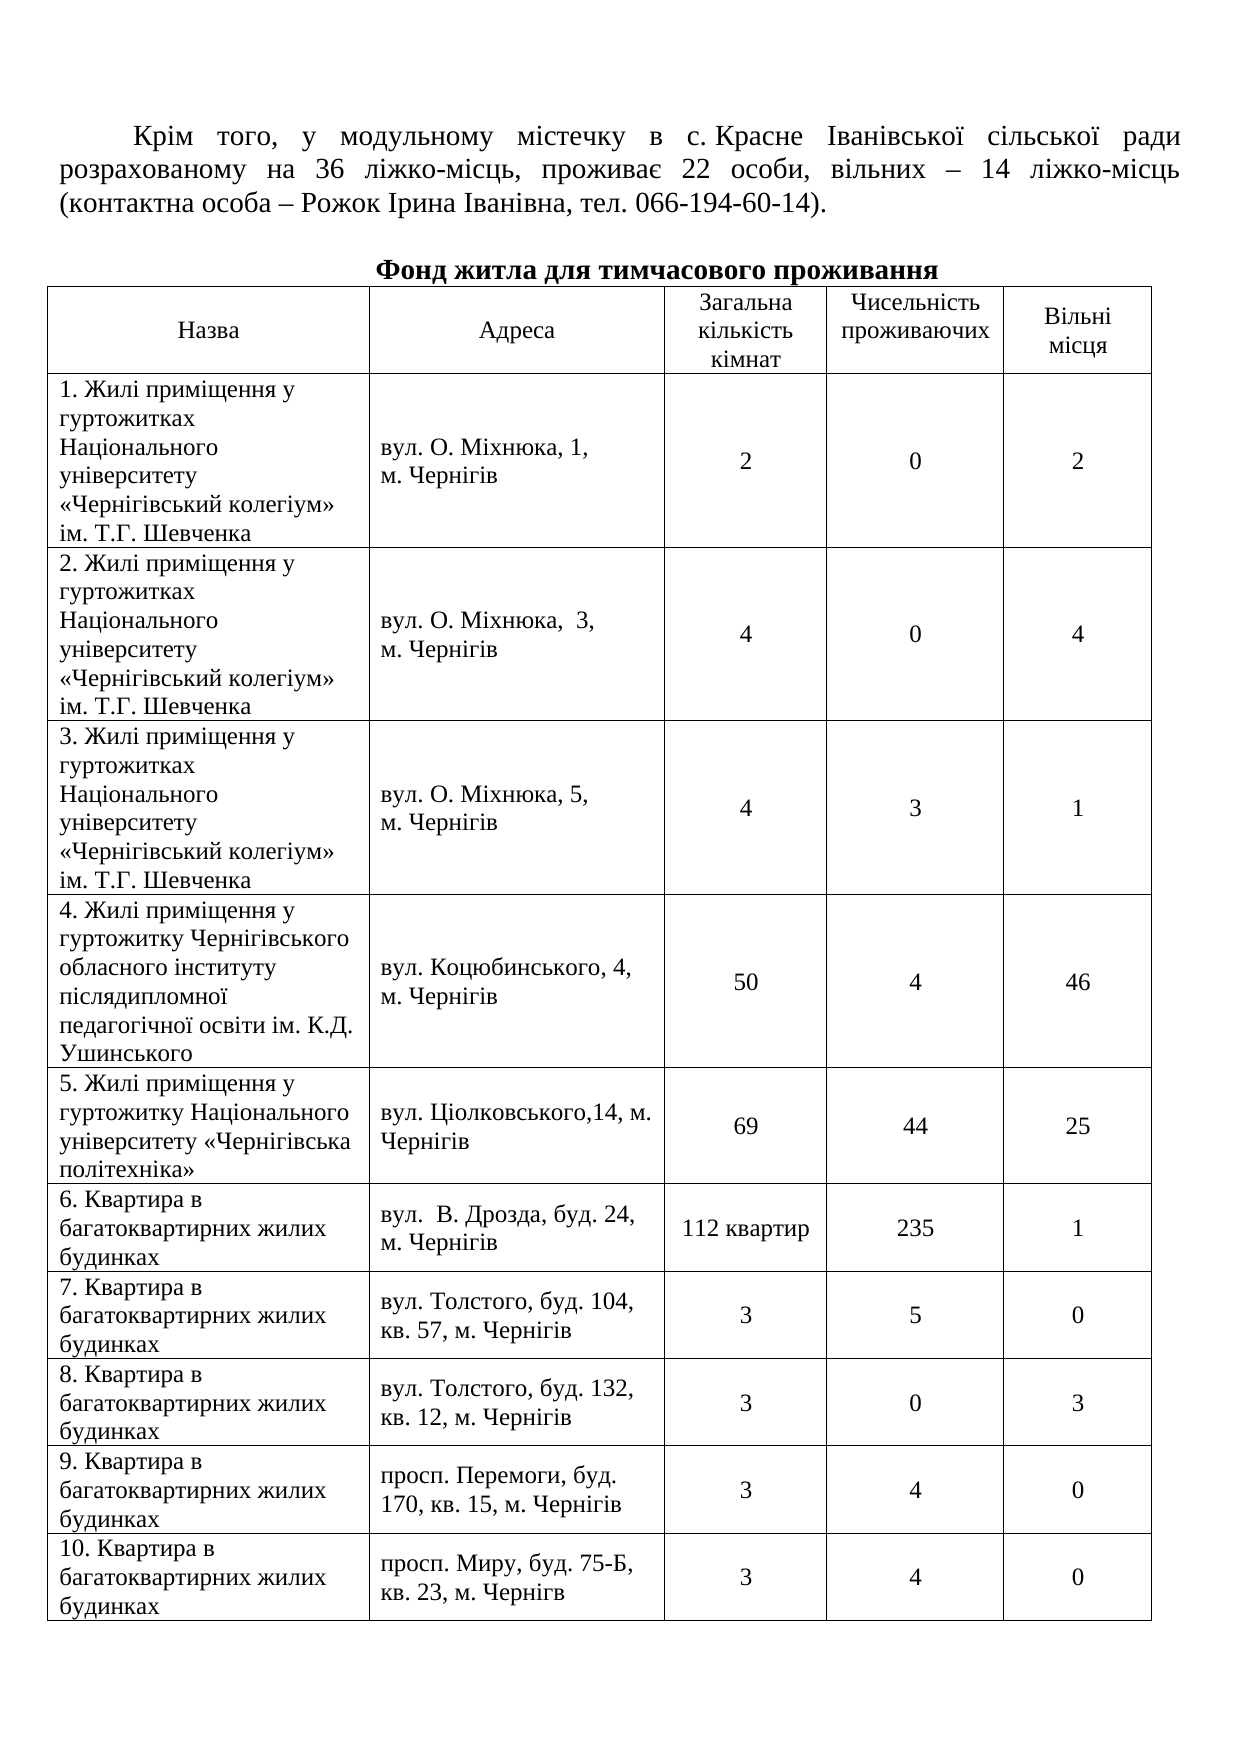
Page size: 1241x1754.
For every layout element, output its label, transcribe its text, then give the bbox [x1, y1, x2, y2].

table_cell 4 [1004, 548, 1151, 720]
table_cell 4 [665, 721, 826, 894]
table_cell 2 [1004, 374, 1151, 547]
table_cell 44 [827, 1068, 1003, 1183]
text Фонд житла для тимчасового проживання [59, 252, 1181, 286]
table_cell 3 [665, 1359, 826, 1445]
text Крім того, у модульному містечку в с. Красне Іванівської сільської ради розрахованому на 36 ліжко-місць, проживає 22 особи, вільних – 14 ліжко-місць (контактна особа – Рожок Ірина Іванівна, тел. 066-194-60-14). [59, 118, 1181, 219]
table_cell 10. Квартира в багатоквартирних жилих будинках [48, 1534, 369, 1620]
table_cell 1. Жилі приміщення у гуртожитках Національного університету «Чернігівський колегіум» ім. Т.Г. Шевченка [48, 374, 369, 547]
table_cell вул. Толстого, буд. 132, кв. 12, м. Чернігів [370, 1359, 664, 1445]
table_cell 0 [1004, 1272, 1151, 1358]
table_cell 7. Квартира в багатоквартирних жилих будинках [48, 1272, 369, 1358]
table_cell 0 [827, 1359, 1003, 1445]
table_header Назва [48, 287, 369, 373]
table_cell вул. Толстого, буд. 104, кв. 57, м. Чернігів [370, 1272, 664, 1358]
table_cell просп. Перемоги, буд. 170, кв. 15, м. Чернігів [370, 1446, 664, 1532]
table_cell 3 [1004, 1359, 1151, 1445]
table_cell вул. Коцюбинського, 4, м. Чернігів [370, 895, 664, 1067]
table_cell 0 [1004, 1446, 1151, 1532]
table_header Адреса [370, 287, 664, 373]
table_cell 3 [827, 721, 1003, 894]
table_cell 6. Квартира в багатоквартирних жилих будинках [48, 1184, 369, 1271]
table_cell 25 [1004, 1068, 1151, 1183]
table_cell 4 [665, 548, 826, 720]
table_cell 0 [827, 374, 1003, 547]
table_cell 9. Квартира в багатоквартирних жилих будинках [48, 1446, 369, 1532]
table_cell 3 [665, 1534, 826, 1620]
table_cell 69 [665, 1068, 826, 1183]
table_cell 8. Квартира в багатоквартирних жилих будинках [48, 1359, 369, 1445]
table_cell 4 [827, 1534, 1003, 1620]
table_cell вул. Ціолковського,14, м. Чернігів [370, 1068, 664, 1183]
table_cell 3 [665, 1446, 826, 1532]
table_cell 4 [827, 1446, 1003, 1532]
table_cell вул. О. Міхнюка, 3, м. Чернігів [370, 548, 664, 720]
table_cell просп. Миру, буд. 75-Б, кв. 23, м. Чернігв [370, 1534, 664, 1620]
table_header Чисельність проживаючих [827, 287, 1003, 373]
table_cell 1 [1004, 1184, 1151, 1271]
table_cell 5 [827, 1272, 1003, 1358]
table_cell 4 [827, 895, 1003, 1067]
table_cell вул. О. Міхнюка, 1, м. Чернігів [370, 374, 664, 547]
table_cell 1 [1004, 721, 1151, 894]
table_cell 112 квартир [665, 1184, 826, 1271]
table_cell вул. В. Дрозда, буд. 24, м. Чернігів [370, 1184, 664, 1271]
table_cell вул. О. Міхнюка, 5, м. Чернігів [370, 721, 664, 894]
table_cell 46 [1004, 895, 1151, 1067]
table_header Загальна кількість кімнат [665, 287, 826, 373]
table_cell 3 [665, 1272, 826, 1358]
table_cell 4. Жилі приміщення у гуртожитку Чернігівського обласного інституту післядипломної педагогічної освіти ім. К.Д. Ушинського [48, 895, 369, 1067]
table_cell 0 [827, 548, 1003, 720]
table_cell 2. Жилі приміщення у гуртожитках Національного університету «Чернігівський колегіум» ім. Т.Г. Шевченка [48, 548, 369, 720]
table_cell 3. Жилі приміщення у гуртожитках Національного університету «Чернігівський колегіум» ім. Т.Г. Шевченка [48, 721, 369, 894]
table_cell 50 [665, 895, 826, 1067]
table_cell 5. Жилі приміщення у гуртожитку Національного університету «Чернігівська політехніка» [48, 1068, 369, 1183]
table_cell 0 [1004, 1534, 1151, 1620]
table_header Вільні місця [1004, 287, 1151, 373]
table_cell 235 [827, 1184, 1003, 1271]
table_cell 2 [665, 374, 826, 547]
